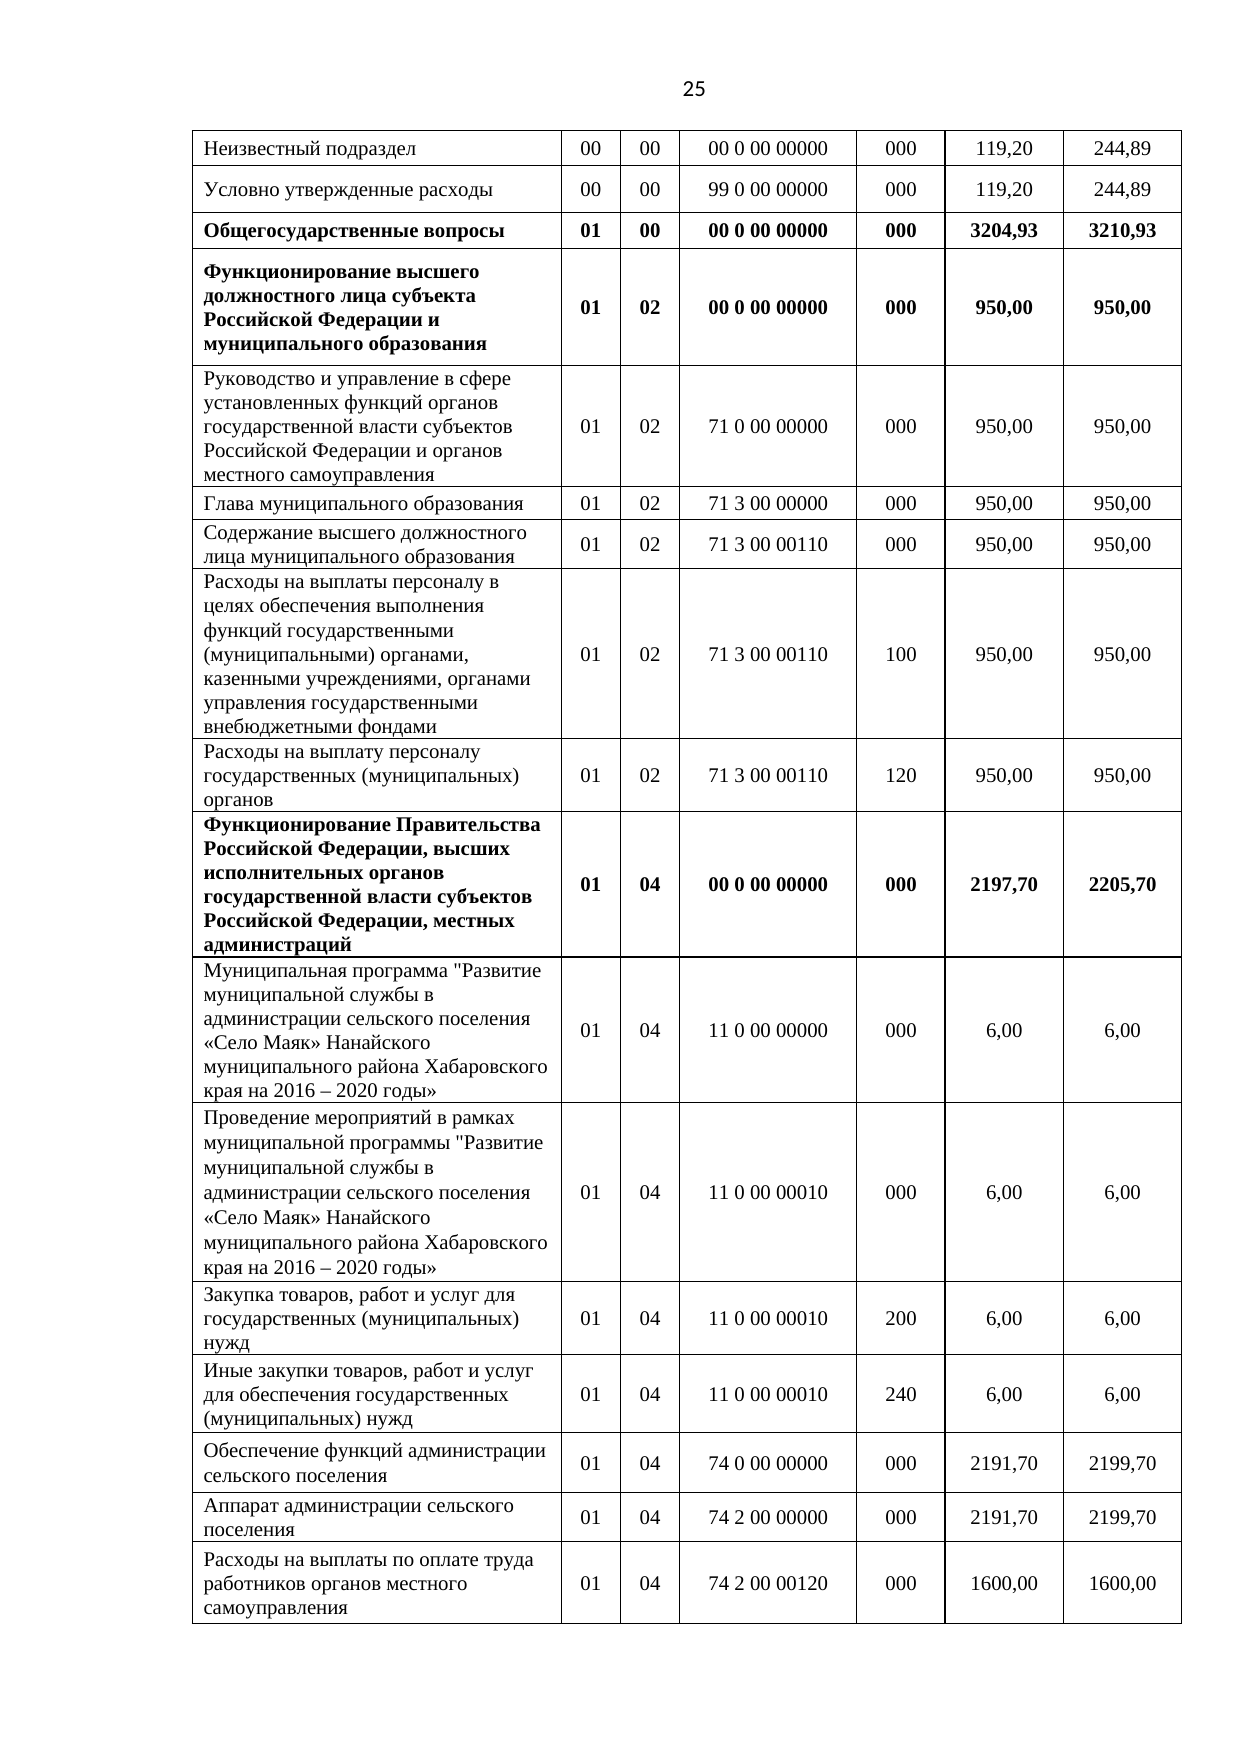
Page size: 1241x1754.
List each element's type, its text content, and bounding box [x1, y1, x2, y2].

table_cell 11 0 00 00010 [680, 1103, 856, 1281]
table_cell 01 [562, 812, 620, 956]
table_cell Расходы на выплату персоналу государственных (муниципальных) органов [193, 739, 561, 811]
table_cell 02 [621, 569, 679, 738]
table_cell 00 [621, 131, 679, 165]
table_cell 02 [621, 249, 679, 365]
table_cell Функционирование высшего должностного лица субъекта Российской Федерации и муниципального образования [193, 249, 561, 365]
table_cell 000 [857, 131, 944, 165]
table_cell 6,00 [946, 1282, 1063, 1354]
table_cell 000 [857, 1433, 944, 1492]
table_cell 2191,70 [946, 1433, 1063, 1492]
table_cell 6,00 [946, 958, 1063, 1102]
table_cell 04 [621, 958, 679, 1102]
table_cell 000 [857, 958, 944, 1102]
table_cell 2197,70 [946, 812, 1063, 956]
table_cell 240 [857, 1355, 944, 1432]
table_cell 74 0 00 00000 [680, 1433, 856, 1492]
table_cell 04 [621, 812, 679, 956]
table_cell 01 [562, 1103, 620, 1281]
table_cell Иные закупки товаров, работ и услуг для обеспечения государственных (муниципальных) нужд [193, 1355, 561, 1432]
table_cell 11 0 00 00010 [680, 1355, 856, 1432]
table_cell 2205,70 [1064, 812, 1181, 956]
table_cell Условно утвержденные расходы [193, 166, 561, 212]
table_cell 2191,70 [946, 1493, 1063, 1541]
table_cell 01 [562, 366, 620, 486]
table_cell Аппарат администрации сельского поселения [193, 1493, 561, 1541]
table_cell Общегосударственные вопросы [193, 213, 561, 248]
table_cell 04 [621, 1103, 679, 1281]
table_cell 02 [621, 739, 679, 811]
table_cell 00 [562, 131, 620, 165]
table_cell Функционирование Правительства Российской Федерации, высших исполнительных органов государственной власти субъектов Российской Федерации, местных администраций [193, 812, 561, 956]
table_cell 00 [562, 166, 620, 212]
table_cell 950,00 [946, 569, 1063, 738]
table_cell 244,89 [1064, 131, 1181, 165]
table_cell 00 0 00 00000 [680, 131, 856, 165]
table_cell 950,00 [946, 739, 1063, 811]
table_cell 01 [562, 1542, 620, 1623]
table_cell Глава муниципального образования [193, 487, 561, 519]
table_cell 00 [621, 213, 679, 248]
table_cell 1600,00 [946, 1542, 1063, 1623]
table_cell 11 0 00 00000 [680, 958, 856, 1102]
table_cell Обеспечение функций администрации сельского поселения [193, 1433, 561, 1492]
table_cell 000 [857, 166, 944, 212]
table_cell 119,20 [946, 131, 1063, 165]
table_cell 01 [562, 1493, 620, 1541]
table_cell 02 [621, 366, 679, 486]
table_cell 000 [857, 249, 944, 365]
table_cell 02 [621, 520, 679, 568]
table_cell 04 [621, 1493, 679, 1541]
table_cell 00 0 00 00000 [680, 213, 856, 248]
table_cell 950,00 [1064, 739, 1181, 811]
table_cell 000 [857, 213, 944, 248]
table_cell 950,00 [946, 487, 1063, 519]
table_cell Расходы на выплаты персоналу в целях обеспечения выполнения функций государственными (муниципальными) органами, казенными учреждениями, органами управления государственными внебюджетными фондами [193, 569, 561, 738]
table_cell Муниципальная программа "Развитие муниципальной службы в администрации сельского поселения «Село Маяк» Нанайского муниципального района Хабаровского края на 2016 – 2020 годы» [193, 958, 561, 1102]
table_cell 950,00 [946, 520, 1063, 568]
table_cell 100 [857, 569, 944, 738]
table_cell 04 [621, 1542, 679, 1623]
table_cell 74 2 00 00000 [680, 1493, 856, 1541]
table_cell 01 [562, 1282, 620, 1354]
table_cell 04 [621, 1282, 679, 1354]
table_cell 01 [562, 213, 620, 248]
table_cell 01 [562, 958, 620, 1102]
table_cell 3210,93 [1064, 213, 1181, 248]
table_cell 950,00 [1064, 569, 1181, 738]
table_cell 2199,70 [1064, 1433, 1181, 1492]
table_cell 950,00 [946, 366, 1063, 486]
table_cell Расходы на выплаты по оплате труда работников органов местного самоуправления [193, 1542, 561, 1623]
table_cell Содержание высшего должностного лица муниципального образования [193, 520, 561, 568]
table_cell 119,20 [946, 166, 1063, 212]
table_cell 244,89 [1064, 166, 1181, 212]
table_cell 000 [857, 520, 944, 568]
table_cell 01 [562, 1355, 620, 1432]
table_cell Проведение мероприятий в рамках муниципальной программы "Развитие муниципальной службы в администрации сельского поселения «Село Маяк» Нанайского муниципального района Хабаровского края на 2016 – 2020 годы» [193, 1103, 561, 1281]
table_cell 120 [857, 739, 944, 811]
table_cell 000 [857, 366, 944, 486]
table_cell 3204,93 [946, 213, 1063, 248]
table_cell 71 3 00 00000 [680, 487, 856, 519]
table_cell 6,00 [1064, 958, 1181, 1102]
table_cell 000 [857, 1493, 944, 1541]
table_cell 2199,70 [1064, 1493, 1181, 1541]
table_cell Руководство и управление в сфере установленных функций органов государственной власти субъектов Российской Федерации и органов местного самоуправления [193, 366, 561, 486]
table_cell 200 [857, 1282, 944, 1354]
table_cell 01 [562, 1433, 620, 1492]
table_cell Закупка товаров, работ и услуг для государственных (муниципальных) нужд [193, 1282, 561, 1354]
table_cell Неизвестный подраздел [193, 131, 561, 165]
table_cell 02 [621, 487, 679, 519]
table_cell 71 3 00 00110 [680, 739, 856, 811]
table_cell 6,00 [946, 1103, 1063, 1281]
table_cell 71 0 00 00000 [680, 366, 856, 486]
table_cell 71 3 00 00110 [680, 569, 856, 738]
table_cell 000 [857, 812, 944, 956]
table_cell 950,00 [1064, 487, 1181, 519]
table_cell 00 0 00 00000 [680, 249, 856, 365]
table_cell 01 [562, 520, 620, 568]
table_cell 6,00 [1064, 1355, 1181, 1432]
table_cell 74 2 00 00120 [680, 1542, 856, 1623]
table_cell 01 [562, 487, 620, 519]
table_cell 6,00 [946, 1355, 1063, 1432]
table_cell 11 0 00 00010 [680, 1282, 856, 1354]
table_cell 000 [857, 487, 944, 519]
table_cell 000 [857, 1103, 944, 1281]
table_cell 99 0 00 00000 [680, 166, 856, 212]
table_cell 950,00 [1064, 520, 1181, 568]
table_cell 01 [562, 569, 620, 738]
table_cell 01 [562, 739, 620, 811]
table_cell 1600,00 [1064, 1542, 1181, 1623]
table_cell 950,00 [1064, 249, 1181, 365]
table_cell 01 [562, 249, 620, 365]
table_cell 000 [857, 1542, 944, 1623]
table_cell 00 0 00 00000 [680, 812, 856, 956]
table_cell 950,00 [1064, 366, 1181, 486]
table_cell 950,00 [946, 249, 1063, 365]
table_cell 04 [621, 1355, 679, 1432]
table_cell 04 [621, 1433, 679, 1492]
table_cell 71 3 00 00110 [680, 520, 856, 568]
table_cell 00 [621, 166, 679, 212]
table_cell 6,00 [1064, 1103, 1181, 1281]
table_cell 6,00 [1064, 1282, 1181, 1354]
